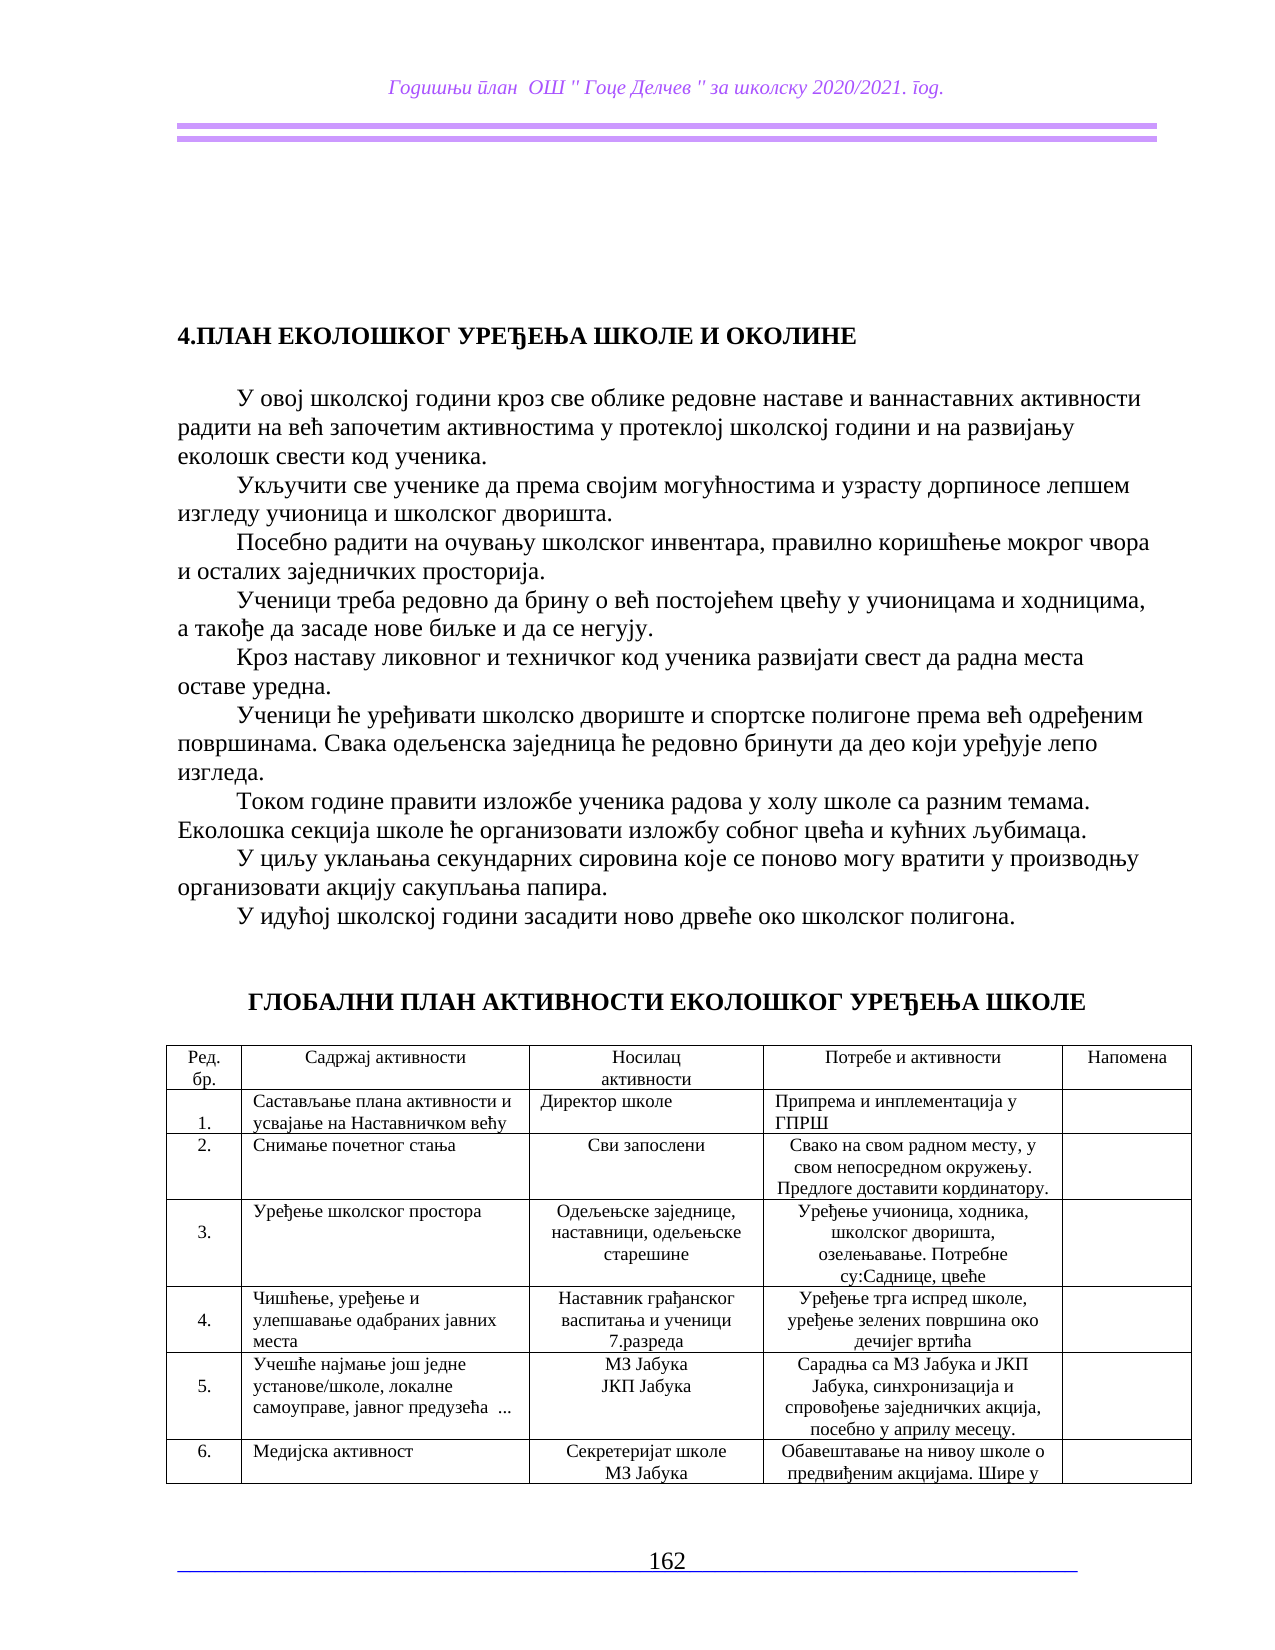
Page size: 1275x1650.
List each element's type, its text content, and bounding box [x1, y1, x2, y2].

text У овој школској години кроз све облике редовне наставе и ваннаставних активности радити на већ започетим активностима у протеклој школској години и на развијању еколошк свести код ученика. [177, 383, 1157, 470]
text Током године правити изложбе ученика радова у холу школе са разним темама. Еколошка секција школе ће организовати изложбу собног цвећа и кућних љубимаца. [177, 786, 1157, 843]
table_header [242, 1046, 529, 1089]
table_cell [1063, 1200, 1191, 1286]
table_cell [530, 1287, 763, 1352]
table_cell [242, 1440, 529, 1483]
text Укључити све ученике да према својим могућностима и узрасту дорпиносе лепшем изгледу учионица и школског дворишта. [177, 470, 1157, 527]
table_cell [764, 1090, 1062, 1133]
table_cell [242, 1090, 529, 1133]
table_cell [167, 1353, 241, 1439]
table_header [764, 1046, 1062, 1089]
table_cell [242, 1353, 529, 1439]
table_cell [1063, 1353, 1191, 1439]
text ГЛОБАЛНИ ПЛАН АКТИВНОСТИ ЕКОЛОШКОГ УРЕЂЕЊА ШКОЛЕ [177, 987, 1157, 1016]
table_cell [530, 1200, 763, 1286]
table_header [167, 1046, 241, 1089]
text Кроз наставу ликовног и техничког код ученика развијати свест да радна места оставе уредна. [177, 642, 1157, 700]
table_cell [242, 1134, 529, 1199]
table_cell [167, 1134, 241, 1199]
text У циљу уклањања секундарних сировина које се поново могу вратити у производњу организовати акцију сакупљања папира. [177, 843, 1157, 901]
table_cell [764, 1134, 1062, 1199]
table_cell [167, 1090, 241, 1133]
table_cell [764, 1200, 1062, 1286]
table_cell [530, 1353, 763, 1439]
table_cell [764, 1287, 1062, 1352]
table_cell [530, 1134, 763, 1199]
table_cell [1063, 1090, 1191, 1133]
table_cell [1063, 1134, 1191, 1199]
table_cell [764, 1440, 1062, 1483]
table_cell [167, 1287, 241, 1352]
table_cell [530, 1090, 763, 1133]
text Ученици треба редовно да брину о већ постојећем цвећу у учионицама и ходницима, а такође да засаде нове биљке и да се негују. [177, 585, 1157, 642]
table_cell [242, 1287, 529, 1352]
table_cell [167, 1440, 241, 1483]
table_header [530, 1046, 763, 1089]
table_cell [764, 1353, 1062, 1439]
text Посебно радити на очувању школског инвентара, правилно коришћење мокрог чвора и осталих заједничких просторија. [177, 527, 1157, 585]
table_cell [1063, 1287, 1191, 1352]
text Ученици ће уређивати школско двориште и спортске полигоне према већ одређеним површинама. Свака одељенска заједница ће редовно бринути да део који уређује лепо изгледа. [177, 700, 1157, 786]
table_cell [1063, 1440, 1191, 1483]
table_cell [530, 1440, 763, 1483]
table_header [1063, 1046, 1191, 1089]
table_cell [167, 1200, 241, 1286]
text У идућој школској години засадити ново дрвеће око школског полигона. [177, 901, 1157, 930]
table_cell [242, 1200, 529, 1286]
subtitle 4.ПЛАН ЕКОЛОШКОГ УРЕЂЕЊА ШКОЛЕ И ОКОЛИНЕ [177, 321, 1157, 350]
